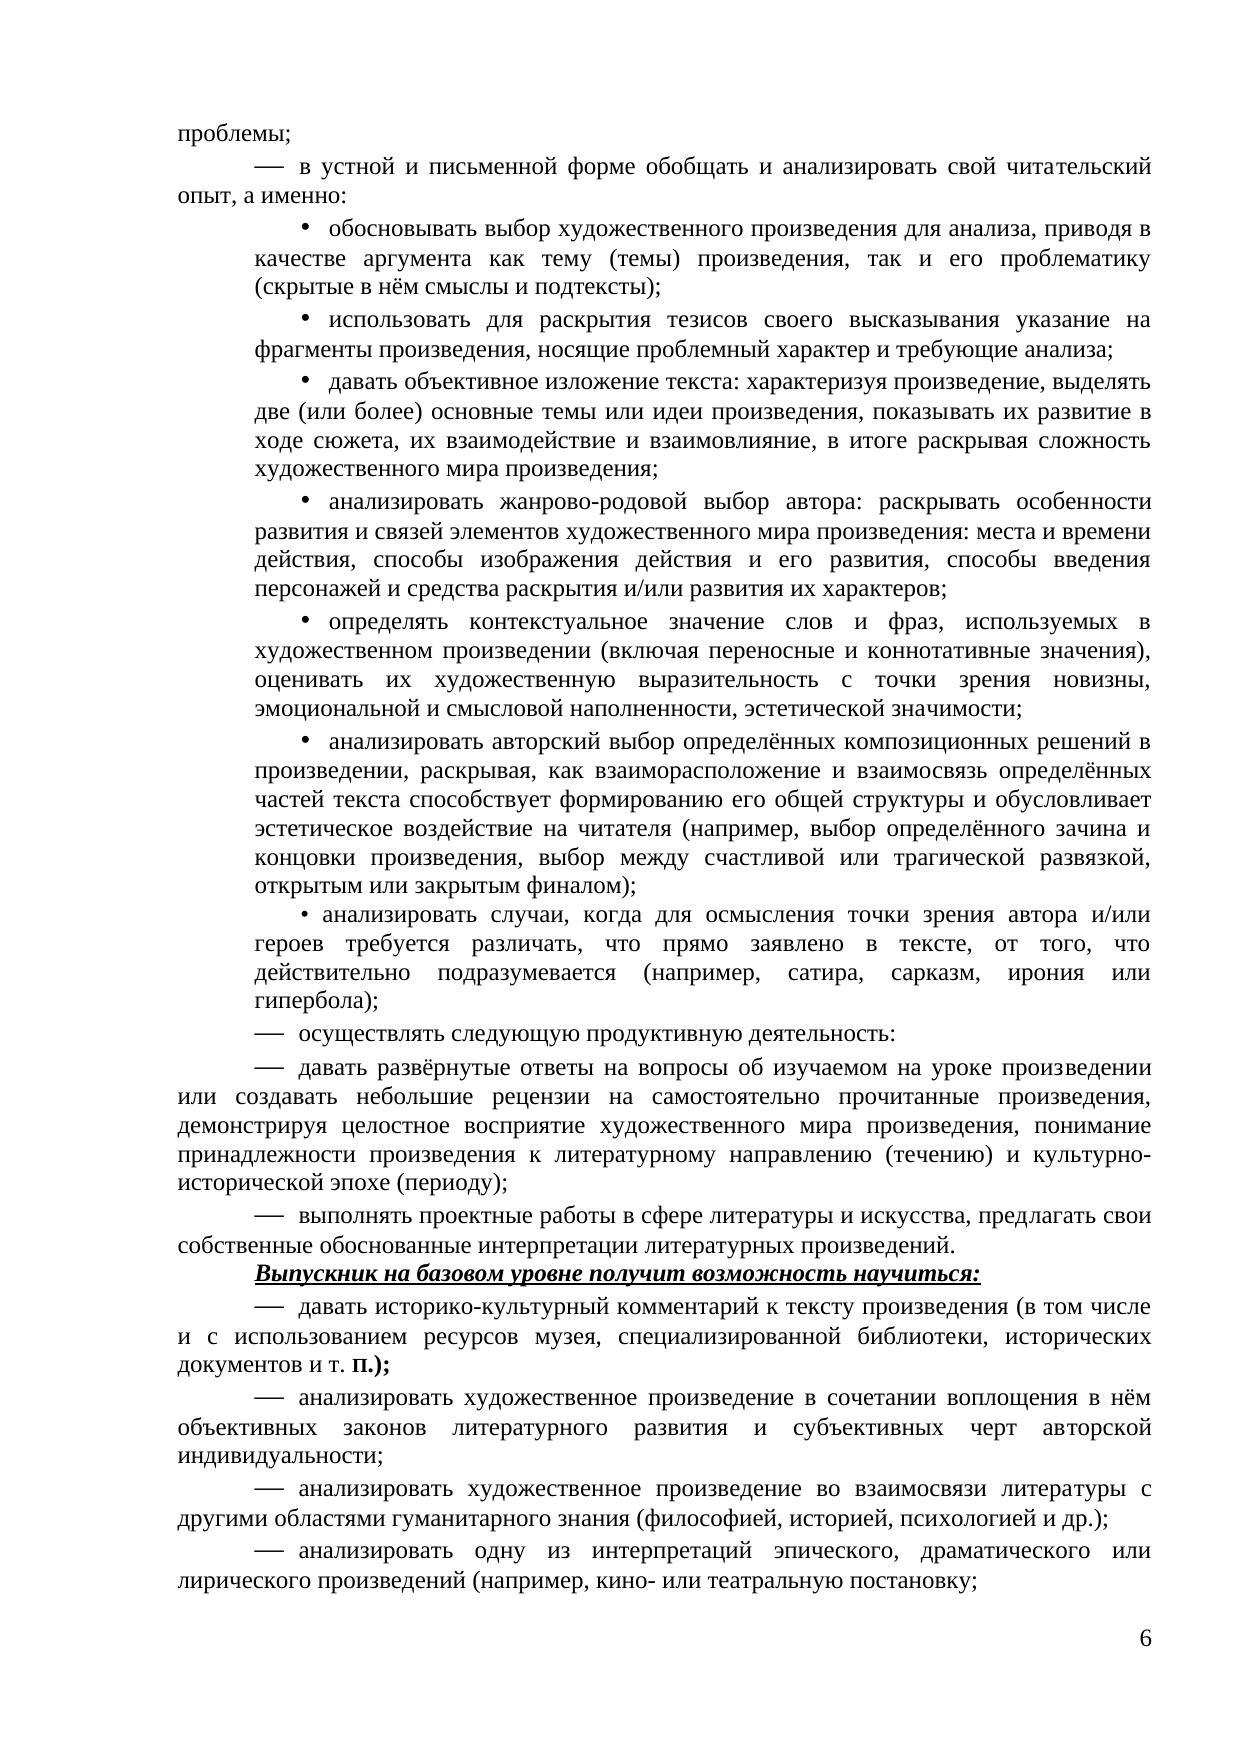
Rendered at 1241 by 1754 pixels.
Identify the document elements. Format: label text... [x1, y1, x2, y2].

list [177, 118, 1152, 147]
text • анализировать случаи, когда для осмысления точки зрения автора и/или героев требуется различать, что прямо заявлено в тексте, от того, что действительно подразумевается (например, сатира, сарказм, ирония или гипербола); [254, 899, 1152, 1014]
list анализировать художественное произведение в сочетании воплощения в нём объективных законов литературного развития и субъективных черт авторской индивидуальности; [177, 1378, 1152, 1469]
list анализировать одну из интерпретаций эпического, драматического или лирического произведений (например, кино- или театральную постановку; [177, 1532, 1152, 1594]
list давать объективное изложение текста: характеризуя произведение, выделять две (или более) основные темы или идеи произведения, показывать их развитие в ходе сюжета, их взаимодействие и взаимовлияние, в итоге раскрывая сложность художественного мира произведения; [254, 362, 1152, 482]
list определять контекстуальное значение слов и фраз, используемых в художественном произведении (включая переносные и коннотативные значения), оценивать их художественную выразительность с точки зрения новизны, эмоциональной и смысловой наполненности, эстетической значимости; [254, 602, 1152, 722]
list анализировать жанрово-родовой выбор автора: раскрывать особенности развития и связей элементов художественного мира произведения: места и времени действия, способы изображения действия и его развития, способы введения персонажей и средства раскрытия и/или развития их характеров; [254, 482, 1152, 602]
list выполнять проектные работы в сфере литературы и искусства, предлагать свои собственные обоснованные интерпретации литературных произведений. [177, 1196, 1152, 1258]
list давать историко-культурный комментарий к тексту произведения (в том числе и с использованием ресурсов музея, специализированной библиотеки, исторических документов и т. п.); [177, 1287, 1152, 1378]
list в устной и письменной форме обобщать и анализировать свой читательский опыт, а именно: [177, 147, 1152, 209]
list анализировать художественное произведение во взаимосвязи литературы с другими областями гуманитарного знания (философией, историей, психологией и др.); [177, 1469, 1152, 1532]
text Выпускник на базовом уровне получит возможность научиться: [177, 1258, 1152, 1287]
list обосновывать выбор художественного произведения для анализа, приводя в качестве аргумента как тему (темы) произведения, так и его проблематику (скрытые в нём смыслы и подтексты); [254, 209, 1152, 300]
list давать развёрнутые ответы на вопросы об изучаемом на уроке произведении или создавать небольшие рецензии на самостоятельно прочитанные произведения, демонстрируя целостное восприятие художественного мира произведения, понимание принадлежности произведения к литературному направлению (течению) и культурно-исторической эпохе (периоду); [177, 1048, 1152, 1196]
list использовать для раскрытия тезисов своего высказывания указание на фрагменты произведения, носящие проблемный характер и требующие анализа; [254, 300, 1152, 362]
list анализировать авторский выбор определённых композиционных решений в произведении, раскрывая, как взаиморасположение и взаимосвязь определённых частей текста способствует формированию его общей структуры и обусловливает эстетическое воздействие на читателя (например, выбор определённого зачина и концовки произведения, выбор между счастливой или трагической развязкой, открытым или закрытым финалом); [254, 722, 1152, 899]
list осуществлять следующую продуктивную деятельность: [177, 1014, 1152, 1048]
